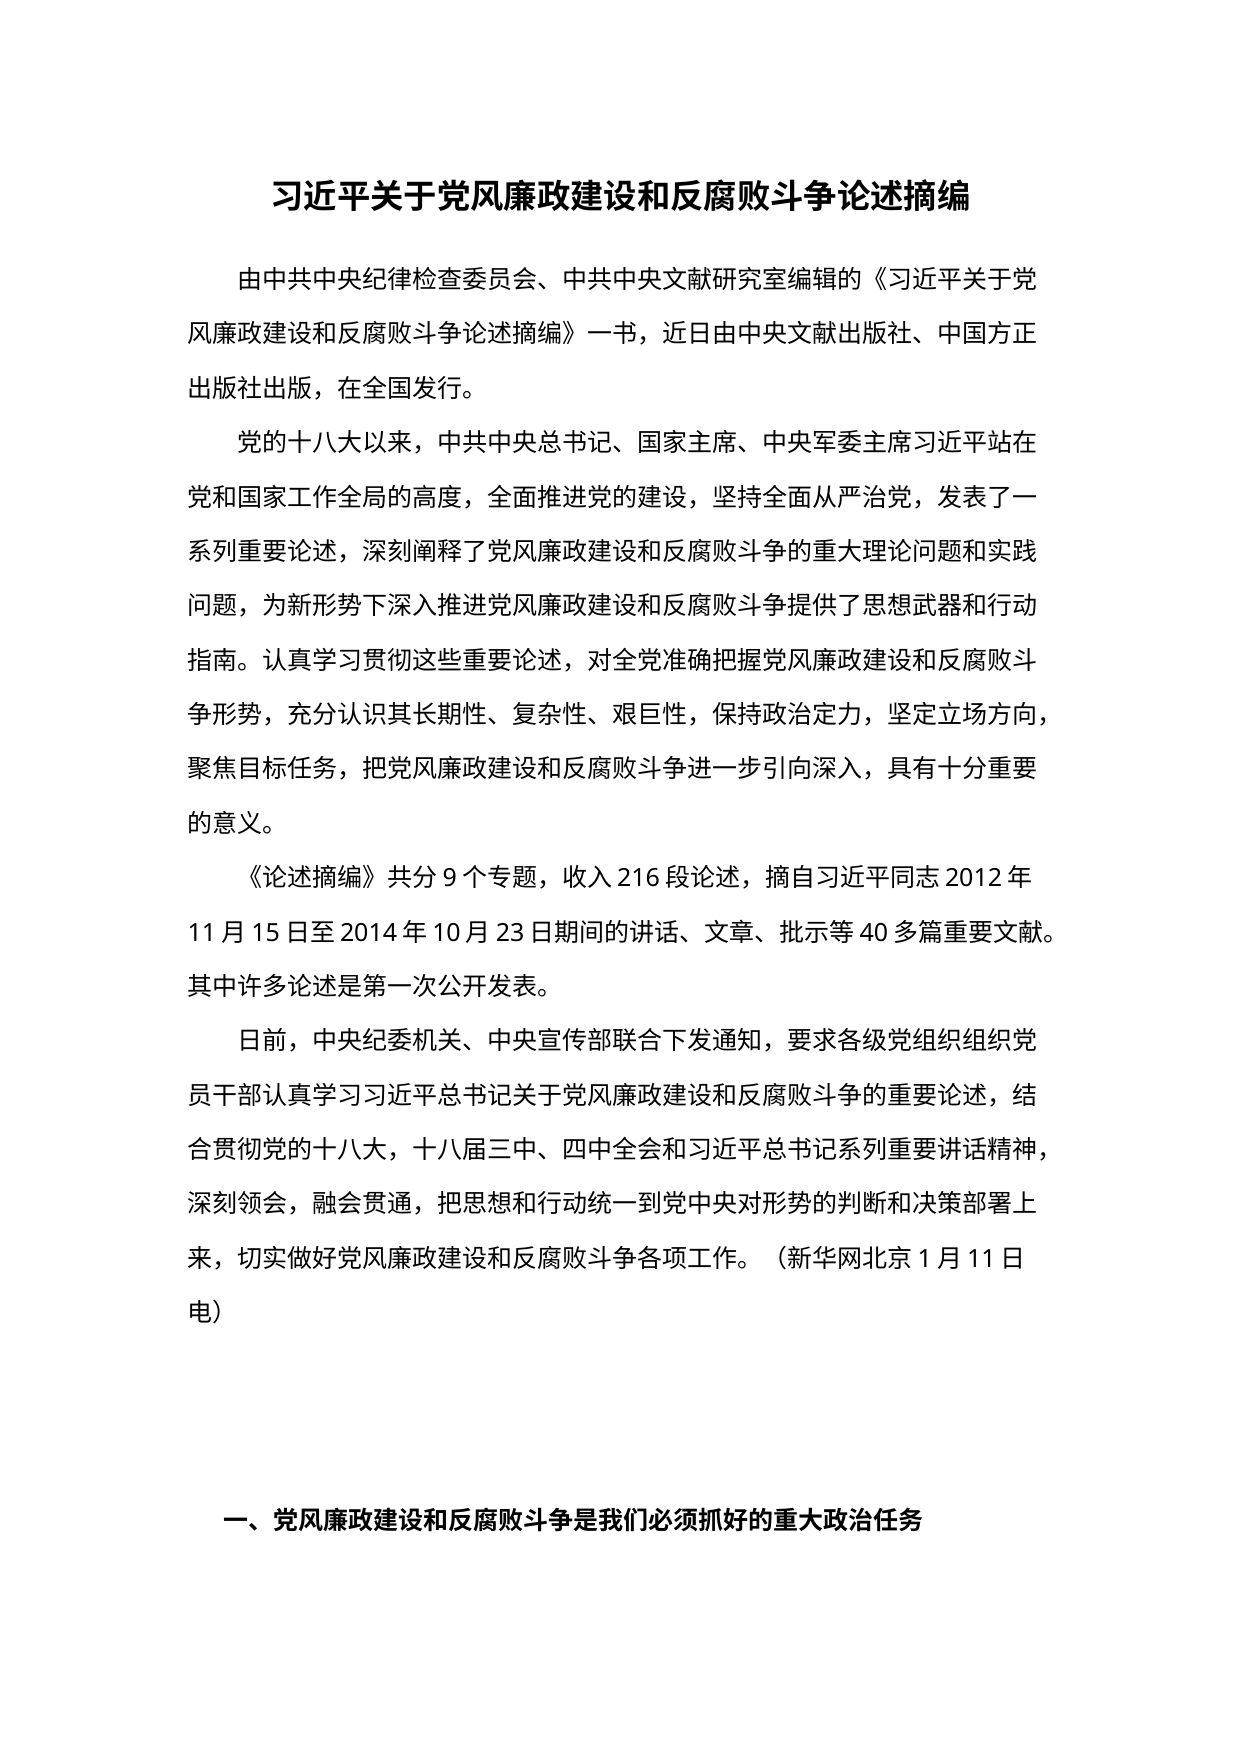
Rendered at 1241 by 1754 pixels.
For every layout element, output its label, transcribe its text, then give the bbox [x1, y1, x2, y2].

text 党的十八大以来，中共中央总书记、国家主席、中央军委主席习近平站在党和国家工作全局的高度，全面推进党的建设，坚持全面从严治党，发表了一系列重要论述，深刻阐释了党风廉政建设和反腐败斗争的重大理论问题和实践问题，为新形势下深入推进党风廉政建设和反腐败斗争提供了思想武器和行动指南。认真学习贯彻这些重要论述，对全党准确把握党风廉政建设和反腐败斗争形势，充分认识其长期性、复杂性、艰巨性，保持政治定力，坚定立场方向，聚焦目标任务，把党风廉政建设和反腐败斗争进一步引向深入，具有十分重要的意义。 [187, 423, 1053, 839]
text 由中共中央纪律检查委员会、中共中央文献研究室编辑的《习近平关于党风廉政建设和反腐败斗争论述摘编》一书，近日由中央文献出版社、中国方正出版社出版，在全国发行。 [187, 259, 1053, 404]
text 一、党风廉政建设和反腐败斗争是我们必须抓好的重大政治任务 [187, 1500, 1053, 1536]
text 《论述摘编》共分9个专题，收入216段论述，摘自习近平同志2012年11月15日至2014年10月23日期间的讲话、文章、批示等40多篇重要文献。其中许多论述是第一次公开发表。 [187, 858, 1053, 1003]
text 习近平关于党风廉政建设和反腐败斗争论述摘编 [187, 162, 1053, 227]
text 日前，中央纪委机关、中央宣传部联合下发通知，要求各级党组织组织党员干部认真学习习近平总书记关于党风廉政建设和反腐败斗争的重要论述，结合贯彻党的十八大，十八届三中、四中全会和习近平总书记系列重要讲话精神，深刻领会，融会贯通，把思想和行动统一到党中央对形势的判断和决策部署上来，切实做好党风廉政建设和反腐败斗争各项工作。（新华网北京1月11日电） [187, 1021, 1053, 1329]
